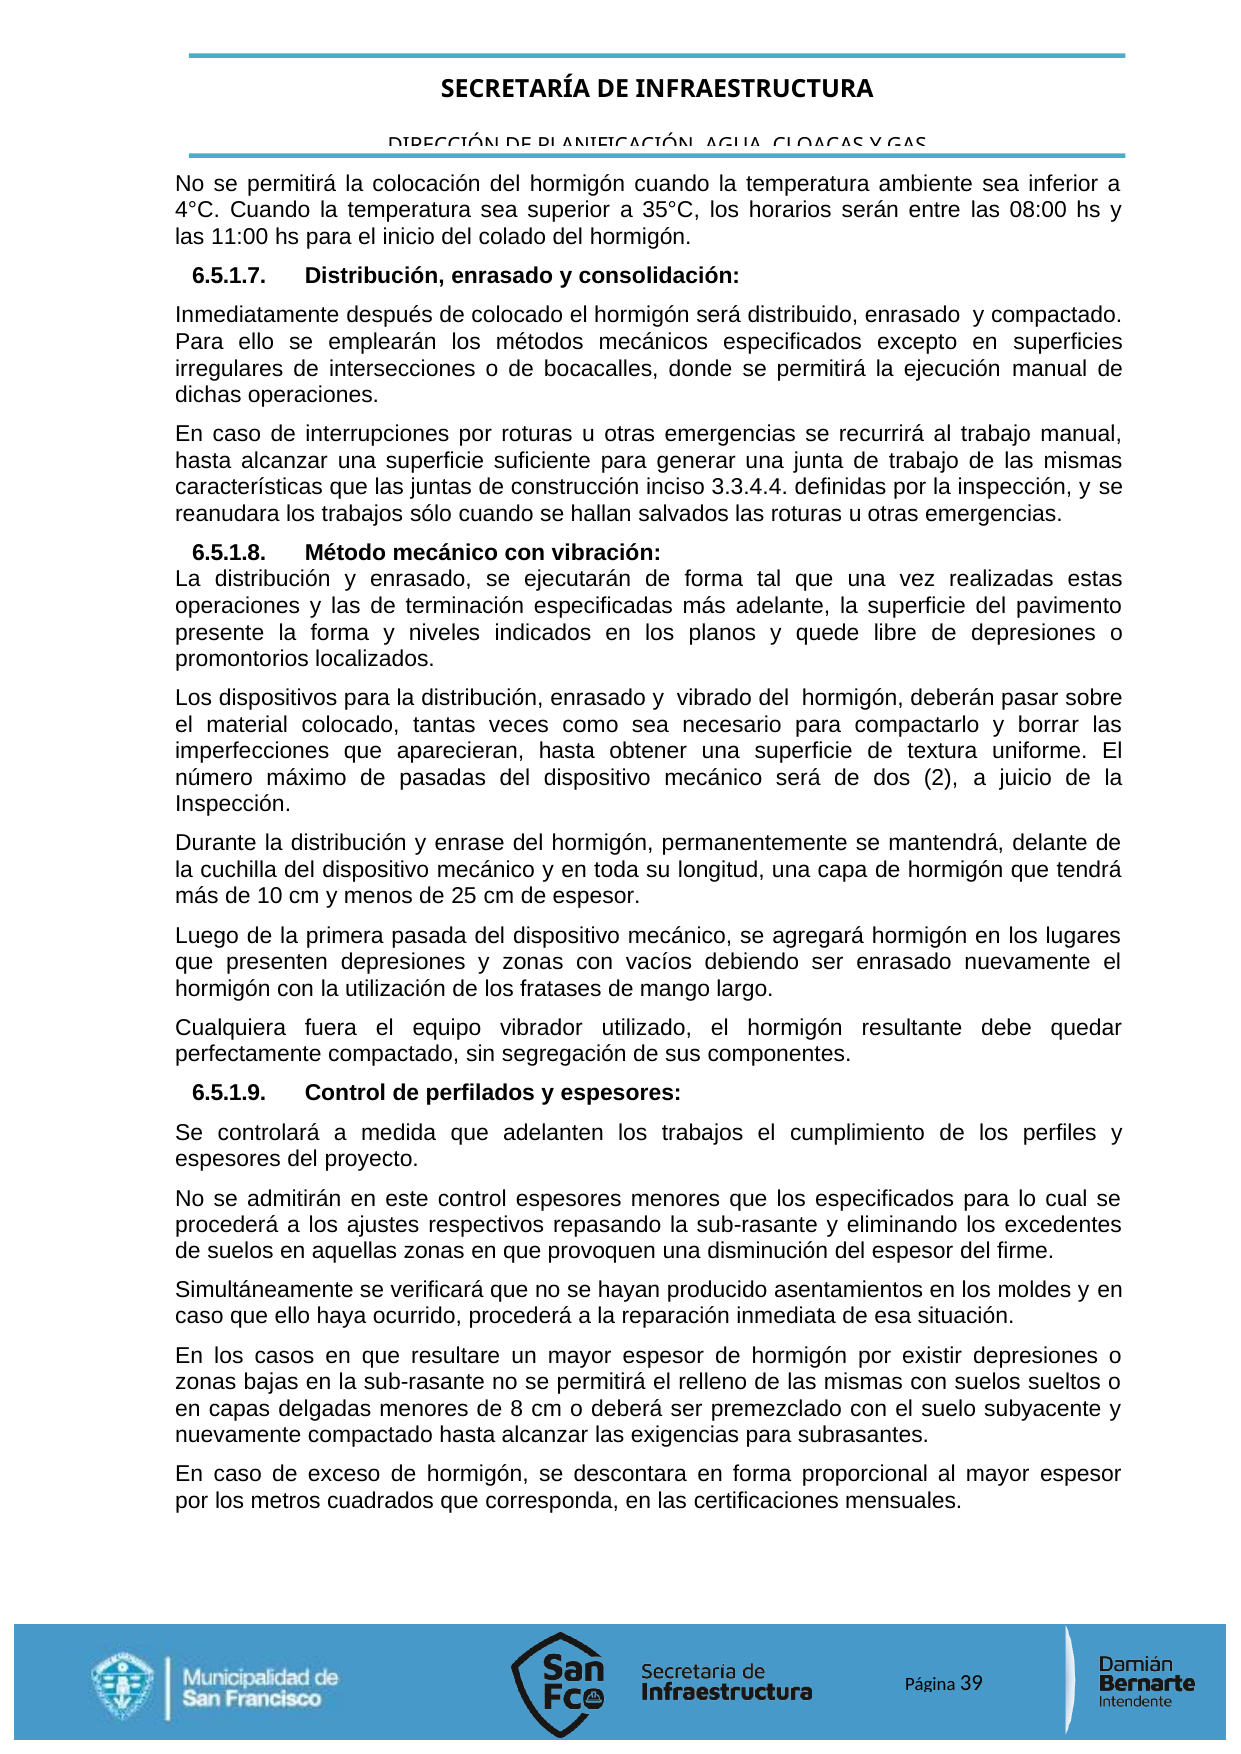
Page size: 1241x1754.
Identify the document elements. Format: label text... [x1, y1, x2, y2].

text Los dispositivos para la distribución, enrasado y vibrado del hormigón, deberán pasar sobre el material colocado, tantas veces como sea necesario para compactarlo y borrar las imperfecciones que aparecieran, hasta obtener una superficie de textura uniforme. El número máximo de pasadas del dispositivo mecánico será de dos (2), a juicio de la Inspección. [175, 684, 1123, 817]
text No se permitirá la colocación del hormigón cuando la temperatura ambiente sea inferior a 4°C. Cuando la temperatura sea superior a 35°C, los horarios serán entre las 08:00 hs y las 11:00 hs para el inicio del colado del hormigón. [175, 170, 1122, 249]
text Cualquiera fuera el equipo vibrador utilizado, el hormigón resultante debe quedar perfectamente compactado, sin segregación de sus componentes. [175, 1014, 1122, 1067]
list Método mecánico con vibración: [192, 539, 1134, 565]
text En los casos en que resultare un mayor espesor de hormigón por existir depresiones o zonas bajas en la sub-rasante no se permitirá el relleno de las mismas con suelos sueltos o en capas delgadas menores de 8 cm o deberá ser premezclado con el suelo subyacente y nuevamente compactado hasta alcanzar las exigencias para subrasantes. [175, 1342, 1123, 1448]
text Luego de la primera pasada del dispositivo mecánico, se agregará hormigón en los lugares que presenten depresiones y zonas con vacíos debiendo ser enrasado nuevamente el hormigón con la utilización de los fratases de mango largo. [175, 922, 1122, 1001]
list Control de perfilados y espesores: [192, 1079, 1134, 1106]
text Inmediatamente después de colocado el hormigón será distribuido, enrasado y compactado. Para ello se emplearán los métodos mecánicos especificados excepto en superficies irregulares de intersecciones o de bocacalles, donde se permitirá la ejecución manual de dichas operaciones. [175, 301, 1123, 407]
text En caso de interrupciones por roturas u otras emergencias se recurrirá al trabajo manual, hasta alcanzar una superficie suficiente para generar una junta de trabajo de las mismas características que las juntas de construcción inciso 3.3.4.4. definidas por la inspección, y se reanudara los trabajos sólo cuando se hallan salvados las roturas u otras emergencias. [175, 420, 1123, 526]
text Durante la distribución y enrase del hormigón, permanentemente se mantendrá, delante de la cuchilla del dispositivo mecánico y en toda su longitud, una capa de hormigón que tendrá más de 10 cm y menos de 25 cm de espesor. [175, 829, 1122, 909]
text Simultáneamente se verificará que no se hayan producido asentamientos en los moldes y en caso que ello haya ocurrido, procederá a la reparación inmediata de esa situación. [175, 1276, 1123, 1329]
list Distribución, enrasado y consolidación: [192, 262, 1134, 288]
text Se controlará a medida que adelanten los trabajos el cumplimiento de los perfiles y espesores del proyecto. [175, 1119, 1123, 1172]
picture [14, 1616, 1226, 1743]
text La distribución y enrasado, se ejecutarán de forma tal que una vez realizadas estas operaciones y las de terminación especificadas más adelante, la superficie del pavimento presente la forma y niveles indicados en los planos y quede libre de depresiones o promontorios localizados. [175, 565, 1123, 671]
text No se admitirán en este control espesores menores que los especificados para lo cual se procederá a los ajustes respectivos repasando la sub-rasante y eliminando los excedentes de suelos en aquellas zonas en que provoquen una disminución del espesor del firme. [175, 1184, 1122, 1263]
text En caso de exceso de hormigón, se descontara en forma proporcional al mayor espesor por los metros cuadrados que corresponda, en las certificaciones mensuales. [175, 1460, 1122, 1513]
